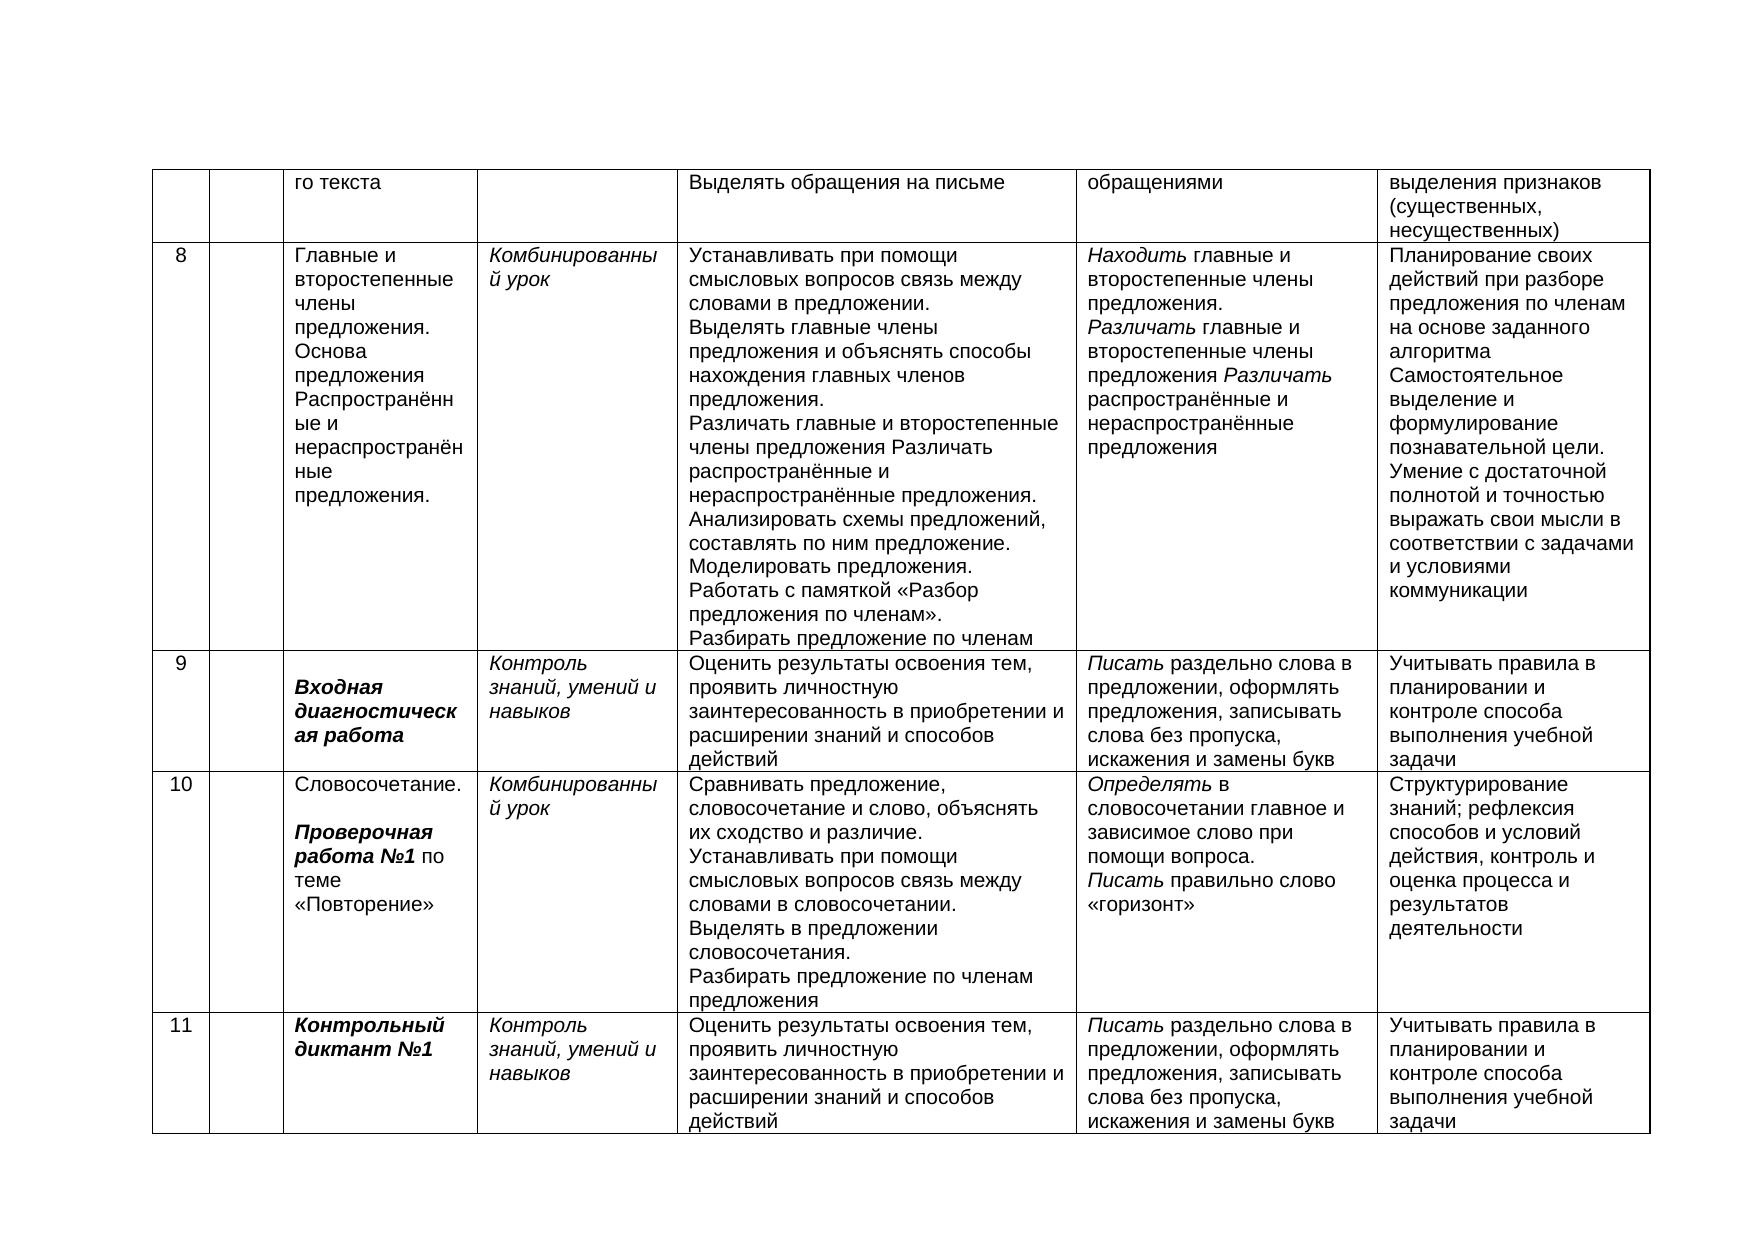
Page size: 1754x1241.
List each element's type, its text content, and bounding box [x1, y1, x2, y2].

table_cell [678, 170, 1076, 242]
table_cell 9 [153, 651, 209, 771]
table_cell [210, 1013, 283, 1132]
table_cell Писать раздельно слова в предложении, оформлять предложения, записывать слова без пропуска, искажения и замены букв [1077, 1013, 1377, 1132]
table_cell Сравнивать предложение, словосочетание и слово, объяснять их сходство и различие. Устанавливать при помощи смысловых вопросов связь между словами в словосочетании. Выделять в предложении словосочетания. Разбирать предложение по членам предложения [678, 772, 1076, 1012]
table_cell 10 [153, 772, 209, 1012]
table_cell 8 [153, 243, 209, 650]
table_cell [478, 170, 677, 242]
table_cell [284, 170, 477, 242]
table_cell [1378, 170, 1649, 242]
table_cell Структурирование знаний; рефлексия способов и условий действия, контроль и оценка процесса и результатов деятельности [1378, 772, 1649, 1012]
table_cell Контрольный диктант №1 [284, 1013, 477, 1132]
table_cell [210, 651, 283, 771]
table_cell Комбинированный урок [478, 243, 677, 650]
table_cell Находить главные и второстепенные члены предложения. Различать главные и второстепенные члены предложения Различать распространённые и нераспространённые предложения [1077, 243, 1377, 650]
table_cell Учитывать правила в планировании и контроле способа выполнения учебной задачи [1378, 1013, 1649, 1132]
table_cell Учитывать правила в планировании и контроле способа выполнения учебной задачи [1378, 651, 1649, 771]
table_cell Главные и второстепенные члены предложения. Основа предложения Распространённые и нераспространённые предложения. [284, 243, 477, 650]
table_cell [210, 772, 283, 1012]
table_cell [210, 243, 283, 650]
table_cell Писать раздельно слова в предложении, оформлять предложения, записывать слова без пропуска, искажения и замены букв [1077, 651, 1377, 771]
table_cell 11 [153, 1013, 209, 1132]
table_cell Оценить результаты освоения тем, проявить личностную заинтересованность в приобретении и расширении знаний и способов действий [678, 651, 1076, 771]
table_cell Определять в словосочетании главное и зависимое слово при помощи вопроса. Писать правильно слово «горизонт» [1077, 772, 1377, 1012]
table_cell Устанавливать при помощи смысловых вопросов связь между словами в предложении. Выделять главные члены предложения и объяснять способы нахождения главных членов предложения. Различать главные и второстепенные члены предложения Различать распространённые и нераспространённые предложения. Анализировать схемы предложений, составлять по ним предложение. Моделировать предложения. Работать с памяткой «Разбор предложения по членам». Разбирать предложение по членам [678, 243, 1076, 650]
table_cell Оценить результаты освоения тем, проявить личностную заинтересованность в приобретении и расширении знаний и способов действий [678, 1013, 1076, 1132]
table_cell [1077, 170, 1377, 242]
table_cell Словосочетание. Проверочная работа №1 по теме «Повторение» [284, 772, 477, 1012]
table_cell [210, 170, 283, 242]
table_cell Планирование своих действий при разборе предложения по членам на основе заданного алгоритма Самостоятельное выделение и формулирование познавательной цели. Умение с достаточной полнотой и точностью выражать свои мысли в соответствии с задачами и условиями коммуникации [1378, 243, 1649, 650]
table_cell Входная диагностическая работа [284, 651, 477, 771]
table_cell Контроль знаний, умений и навыков [478, 651, 677, 771]
table_cell Комбинированный урок [478, 772, 677, 1012]
table_cell Контроль знаний, умений и навыков [478, 1013, 677, 1132]
table_cell 7 [153, 170, 209, 242]
